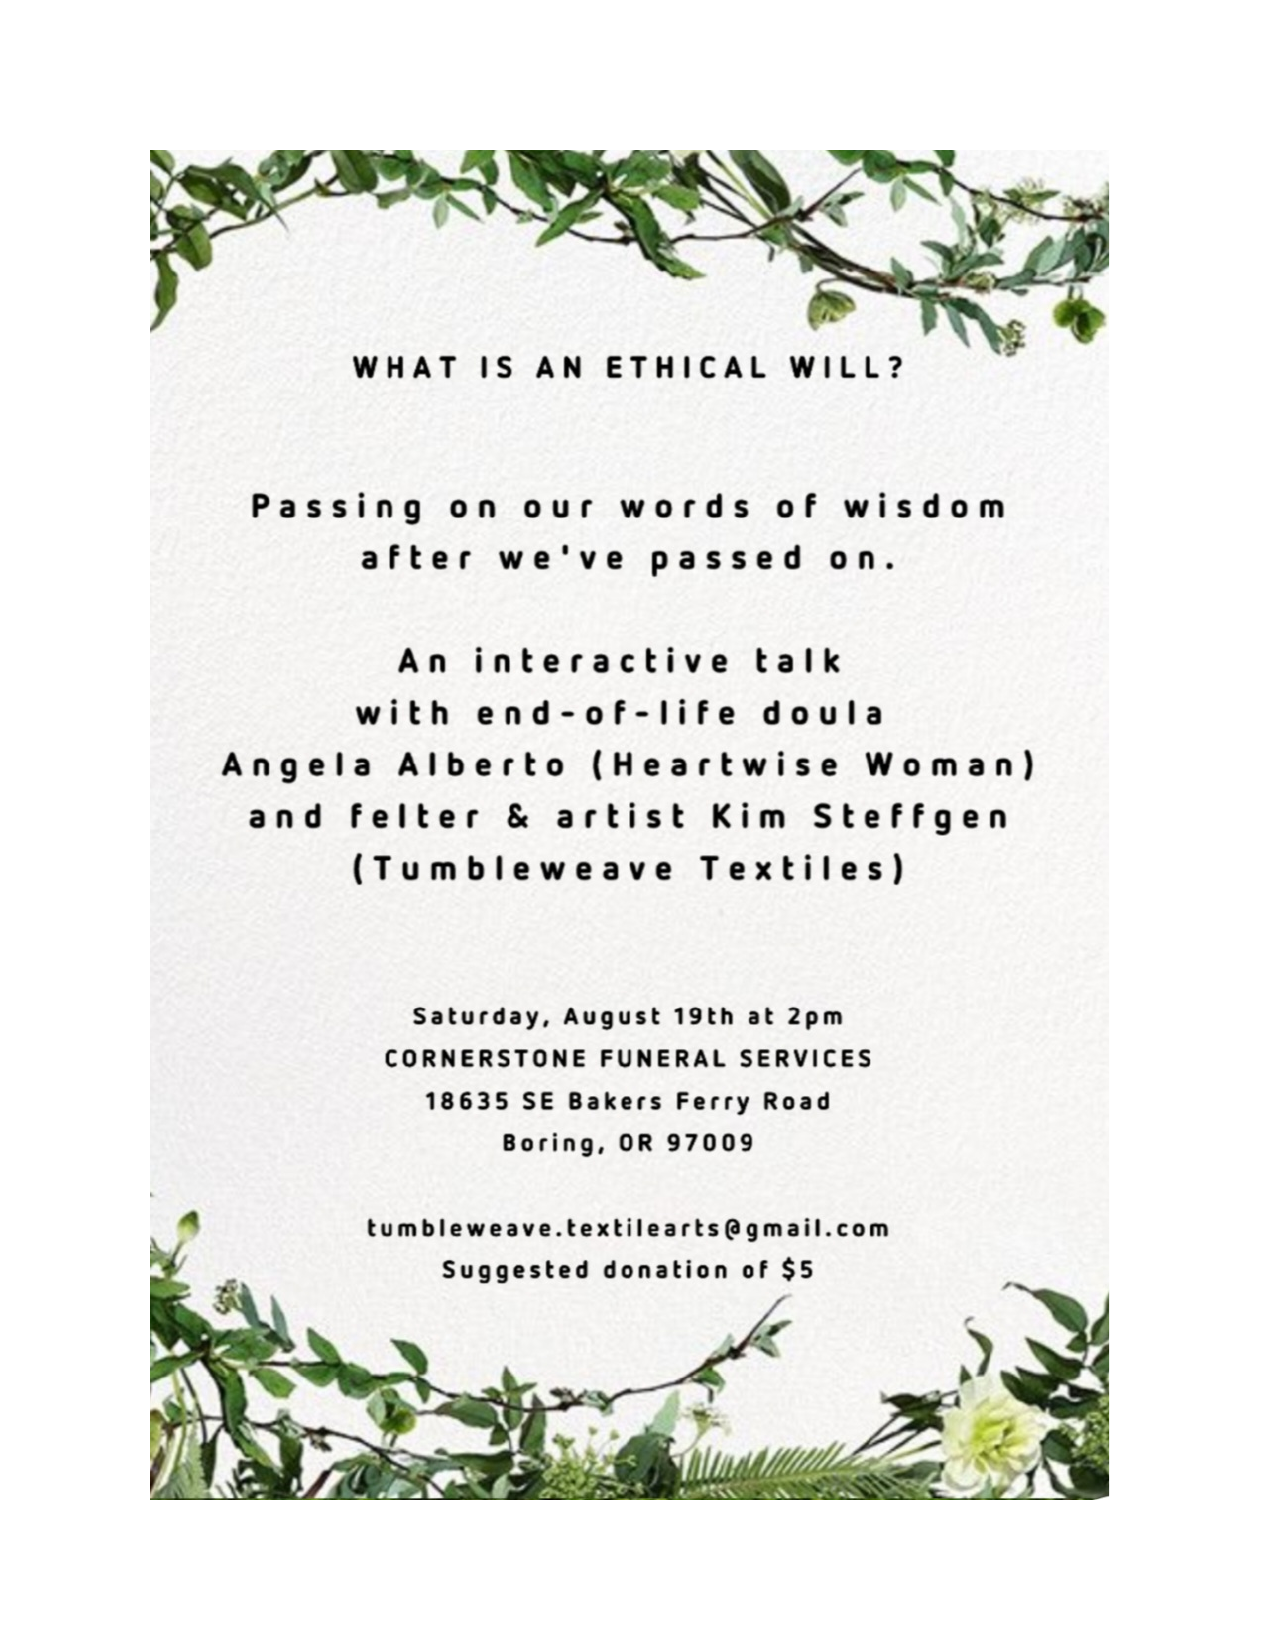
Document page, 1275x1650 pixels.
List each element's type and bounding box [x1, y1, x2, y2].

picture [150, 150, 1110, 1500]
